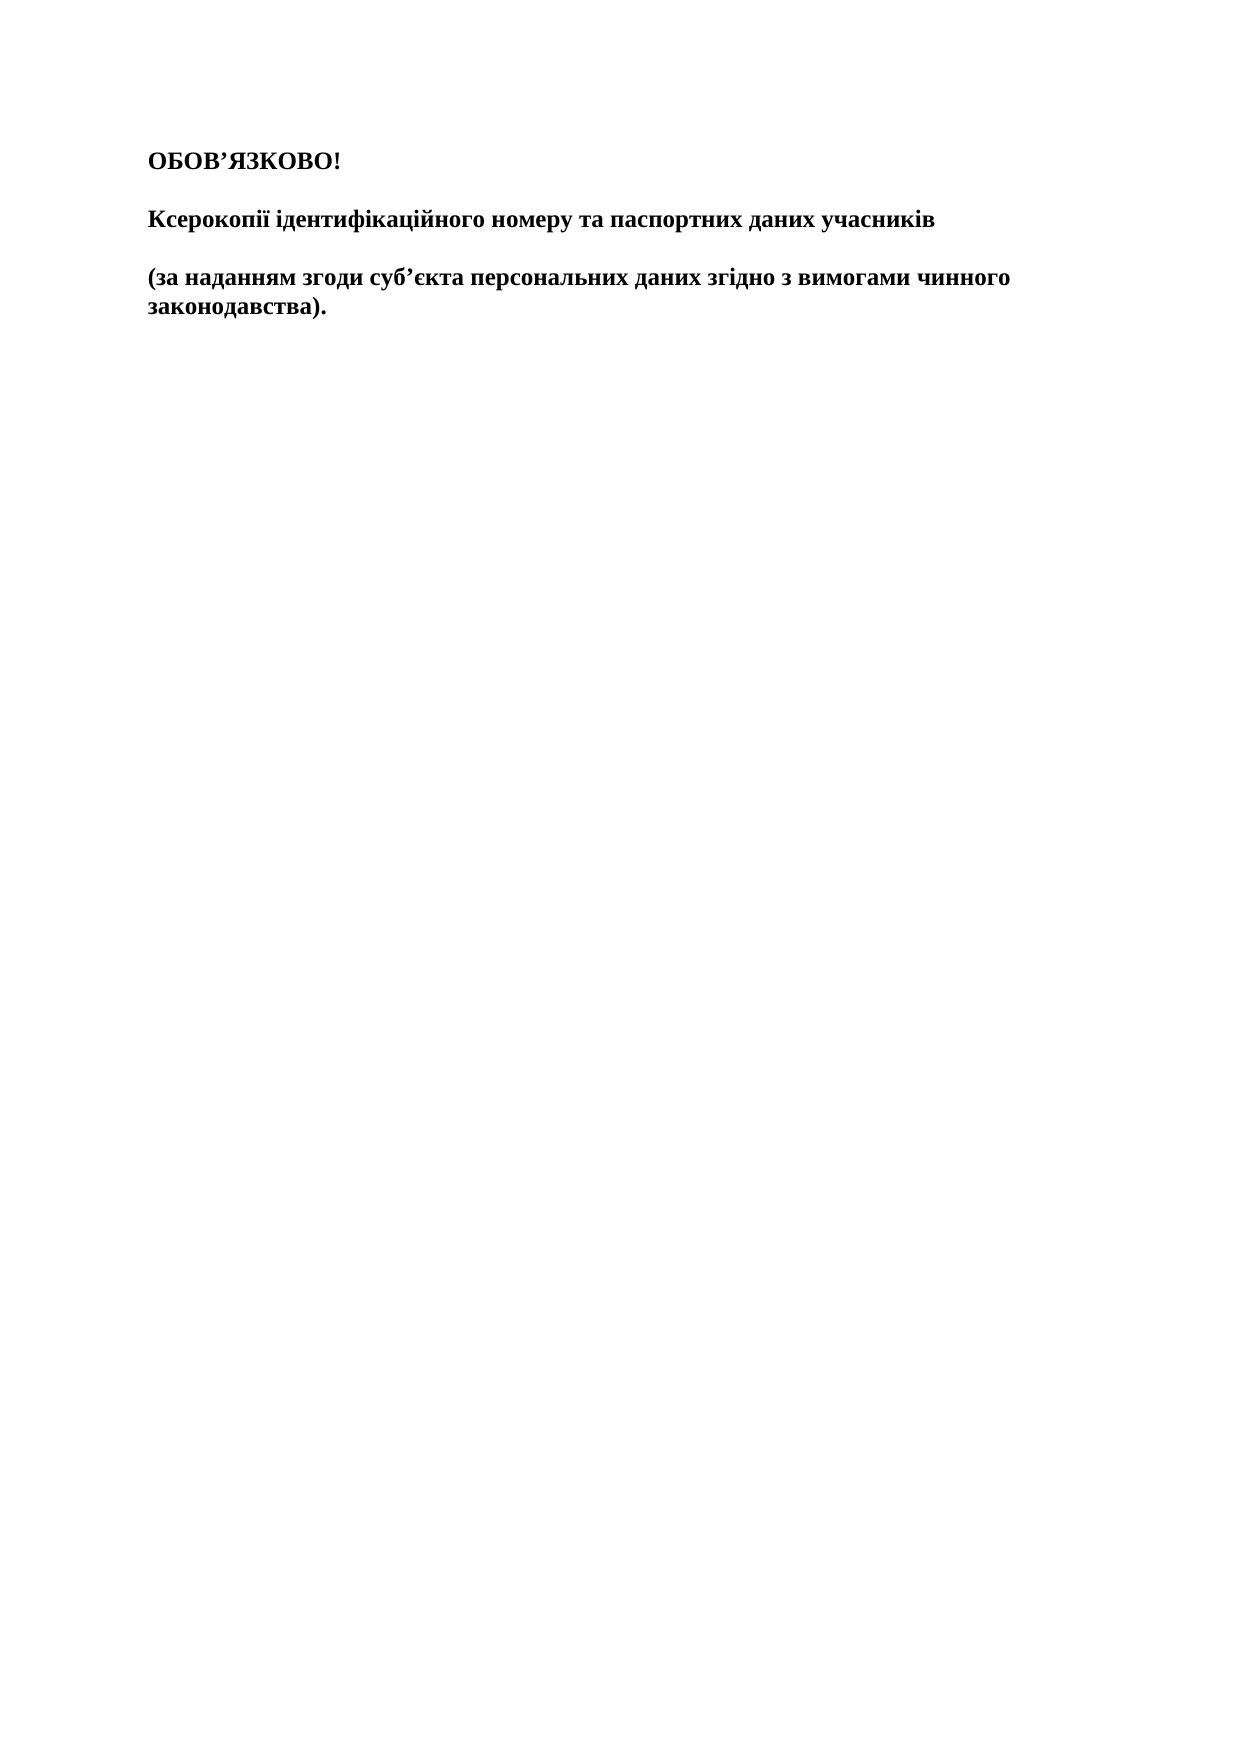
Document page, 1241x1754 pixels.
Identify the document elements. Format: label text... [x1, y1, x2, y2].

text ОБОВ’ЯЗКОВО! [148, 146, 1152, 175]
text Ксерокопії ідентифікаційного номеру та паспортних даних учасників [148, 204, 1152, 233]
text (за наданням згоди суб’єкта персональних даних згідно з вимогами чинного законодавства). [148, 262, 1152, 320]
